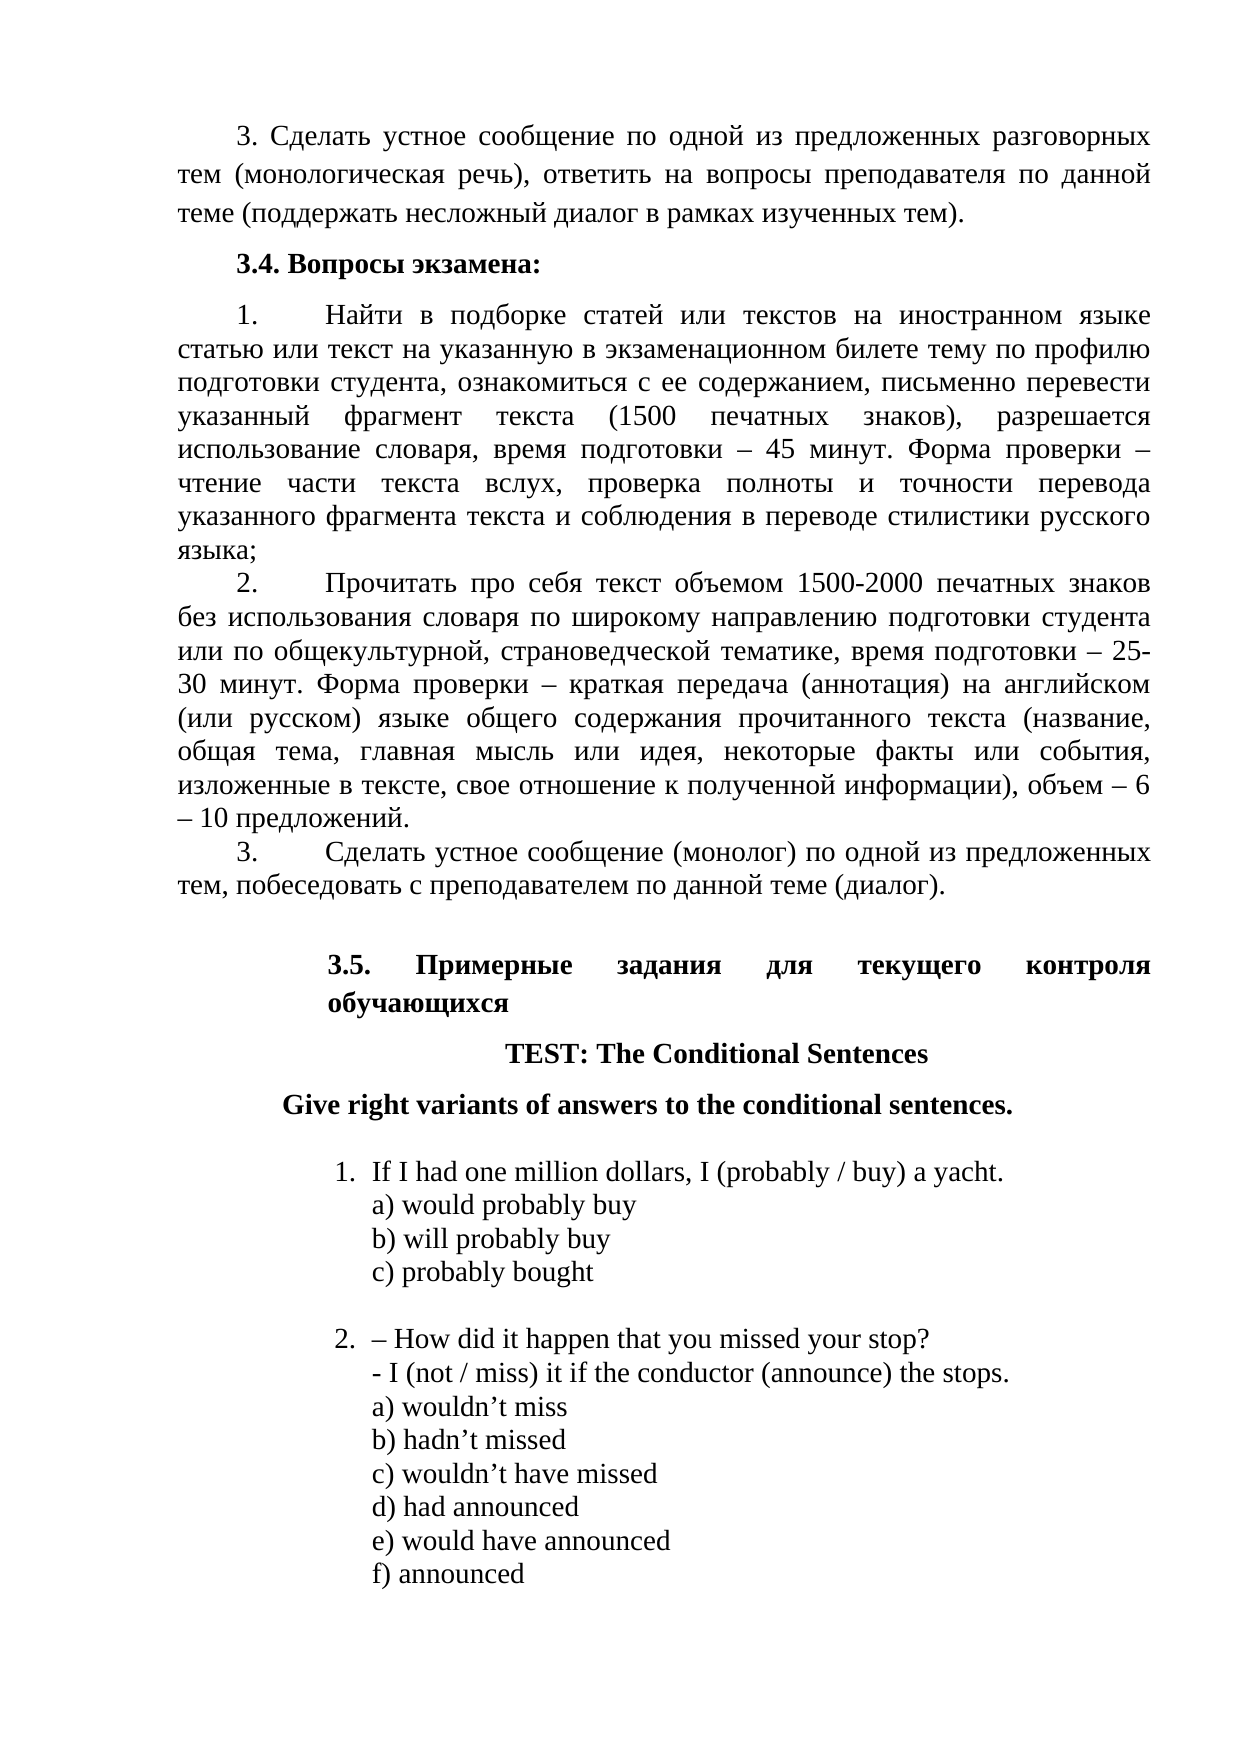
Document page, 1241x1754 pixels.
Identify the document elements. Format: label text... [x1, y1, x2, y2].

list Прочитать про себя текст объемом 1500-2000 печатных знаков без использования словаря по широкому направлению подготовки студента или по общекультурной, страноведческой тематике, время подготовки – 25-30 минут. Форма проверки – краткая передача (аннотация) на английском (или русском) языке общего содержания прочитанного текста (название, общая тема, главная мысль или идея, некоторые факты или события, изложенные в тексте, свое отношение к полученной информации), объем – 6 – 10 предложений. [177, 566, 1152, 834]
list Найти в подборке статей или текстов на иностранном языке статью или текст на указанную в экзаменационном билете тему по профилю подготовки студента, ознакомиться с ее содержанием, письменно перевести указанный фрагмент текста (1500 печатных знаков), разрешается использование словаря, время подготовки – 45 минут. Форма проверки – чтение части текста вслух, проверка полноты и точности перевода указанного фрагмента текста и соблюдения в переводе стилистики русского языка; [177, 297, 1152, 566]
text 3. Сделать устное сообщение по одной из предложенных разговорных тем (монологическая речь), ответить на вопросы преподавателя по данной теме (поддержать несложный диалог в рамках изученных тем). [177, 118, 1152, 229]
text e) would have announced [372, 1523, 1152, 1556]
list If I had one million dollars, I (probably / buy) a yacht. [334, 1154, 1152, 1187]
text a) wouldn’t miss [372, 1389, 1152, 1422]
text 3.4. Вопросы экзамена: [177, 246, 1152, 280]
list Сделать устное сообщение (монолог) по одной из предложенных тем, побеседовать с преподавателем по данной теме (диалог). [177, 834, 1152, 901]
text d) had announced [372, 1489, 1152, 1523]
list TEST: The Conditional Sentences [282, 1037, 1152, 1070]
list Give right variants of answers to the conditional sentences. [282, 1087, 1152, 1121]
text b) will probably buy [372, 1221, 1152, 1254]
text b) hadn’t missed [372, 1422, 1152, 1456]
text c) wouldn’t have missed [372, 1456, 1152, 1489]
text 3.5. Примерные задания для текущего контроля обучающихся [327, 947, 1152, 1019]
list – How did it happen that you missed your stop? [334, 1322, 1152, 1355]
text - I (not / miss) it if the conductor (announce) the stops. [372, 1355, 1152, 1389]
text c) probably bought [372, 1254, 1152, 1288]
text f) announced [372, 1556, 1152, 1590]
text a) would probably buy [372, 1187, 1152, 1221]
